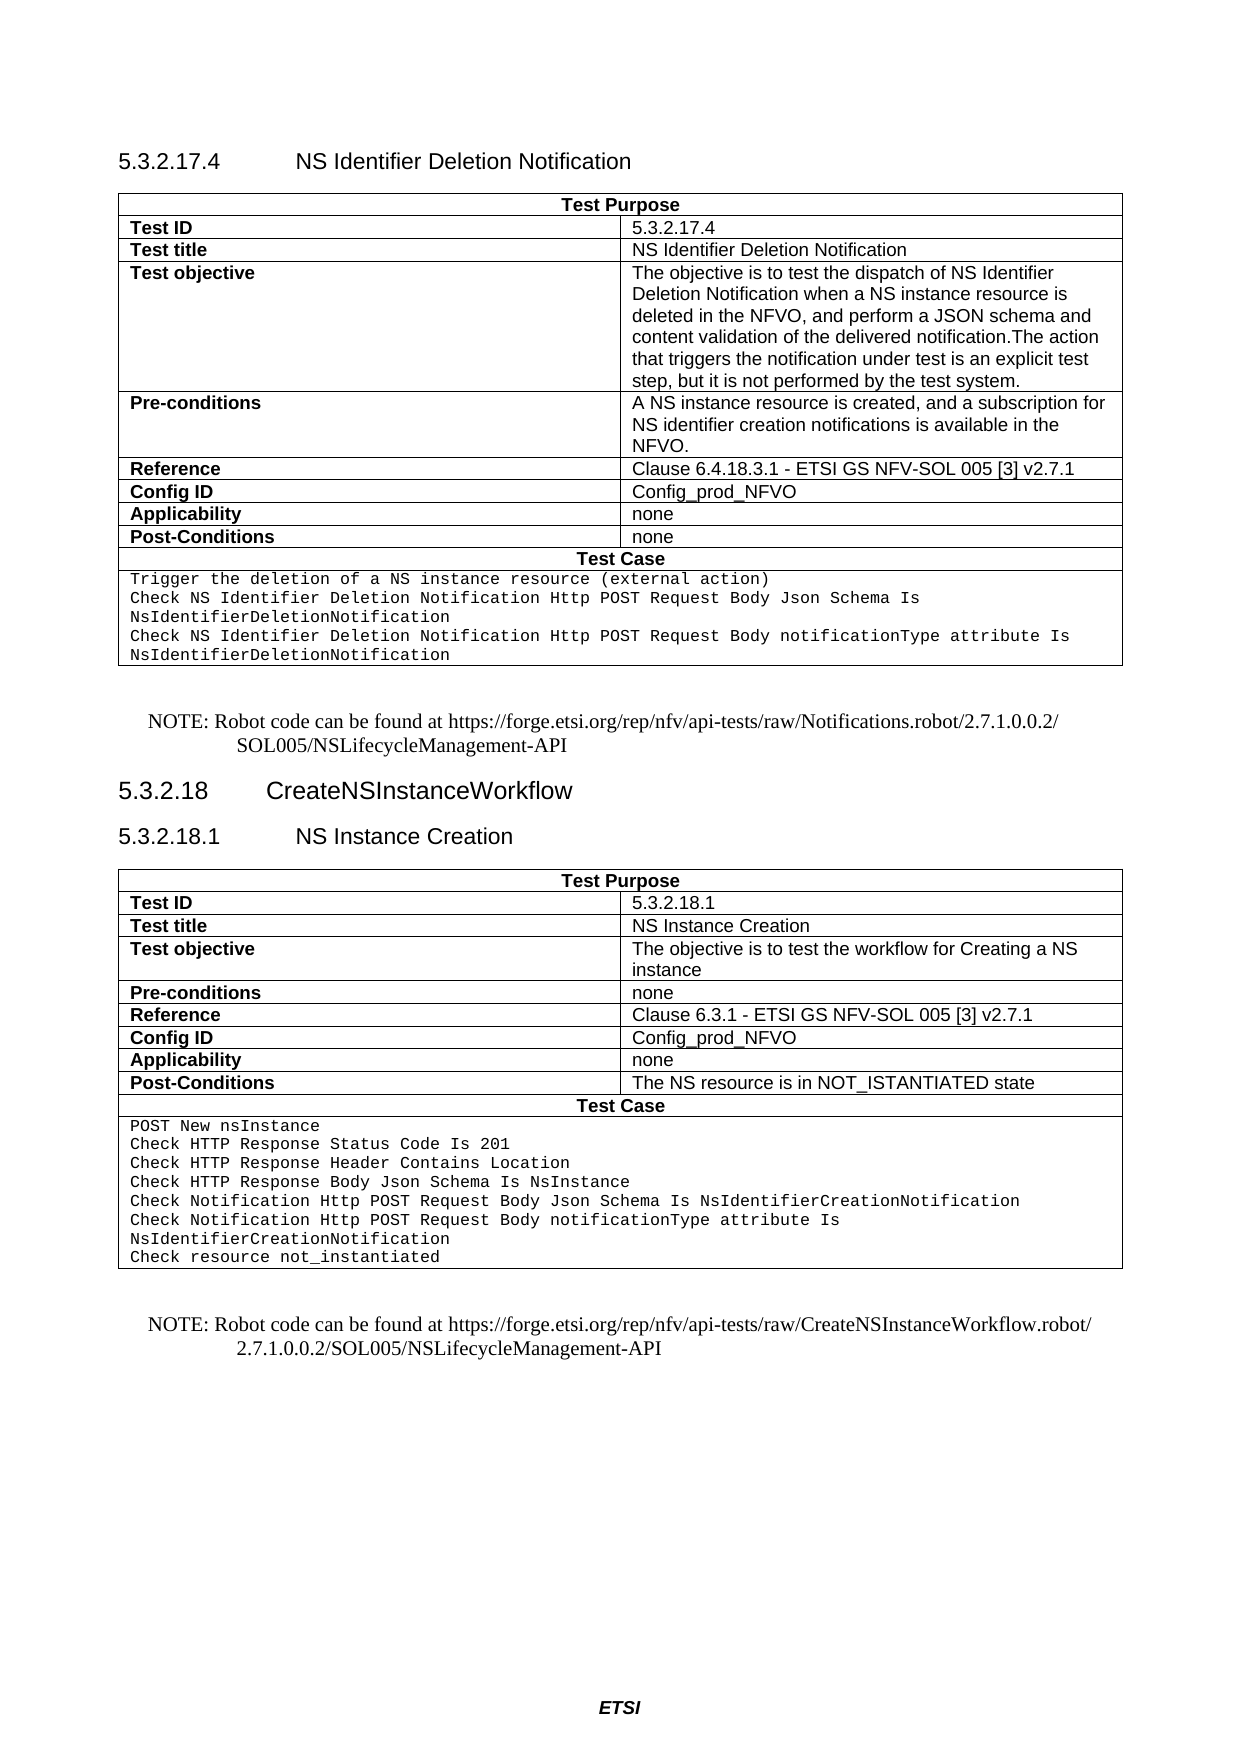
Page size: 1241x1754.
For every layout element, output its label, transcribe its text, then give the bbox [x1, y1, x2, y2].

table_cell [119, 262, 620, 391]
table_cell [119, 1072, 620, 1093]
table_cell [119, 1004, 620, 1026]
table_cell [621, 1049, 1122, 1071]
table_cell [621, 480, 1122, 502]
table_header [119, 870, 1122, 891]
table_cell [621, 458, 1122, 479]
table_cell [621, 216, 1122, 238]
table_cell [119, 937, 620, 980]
text NOTE: Robot code can be found at https://forge.etsi.org/rep/nfv/api-tests/raw/Notifications.robot/2.7.1.0.0.2/SOL005/NSLifecycleManagement-API [148, 709, 1122, 757]
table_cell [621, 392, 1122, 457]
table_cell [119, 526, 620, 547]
text NOTE: Robot code can be found at https://forge.etsi.org/rep/nfv/api-tests/raw/CreateNSInstanceWorkflow.robot/2.7.1.0.0.2/SOL005/NSLifecycleManagement-API [148, 1312, 1122, 1360]
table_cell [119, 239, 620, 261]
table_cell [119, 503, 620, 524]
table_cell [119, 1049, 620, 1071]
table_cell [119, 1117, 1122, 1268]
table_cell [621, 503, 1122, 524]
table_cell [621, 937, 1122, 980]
subtitle 5.3.2.18.1 NS Instance Creation [118, 823, 1122, 850]
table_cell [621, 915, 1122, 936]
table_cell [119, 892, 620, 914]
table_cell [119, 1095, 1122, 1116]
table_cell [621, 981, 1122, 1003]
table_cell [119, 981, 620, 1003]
subtitle 5.3.2.18 CreateNSInstanceWorkflow [118, 776, 1122, 804]
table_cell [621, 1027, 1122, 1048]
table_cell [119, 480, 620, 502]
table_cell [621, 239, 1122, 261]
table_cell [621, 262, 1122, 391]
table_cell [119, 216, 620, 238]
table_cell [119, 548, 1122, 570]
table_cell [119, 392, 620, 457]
subtitle 5.3.2.17.4 NS Identifier Deletion Notification [118, 148, 1122, 174]
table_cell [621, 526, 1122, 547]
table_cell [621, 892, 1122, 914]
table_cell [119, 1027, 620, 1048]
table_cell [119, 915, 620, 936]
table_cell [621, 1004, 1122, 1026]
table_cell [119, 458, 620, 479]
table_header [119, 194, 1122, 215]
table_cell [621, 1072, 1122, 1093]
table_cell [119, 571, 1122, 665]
